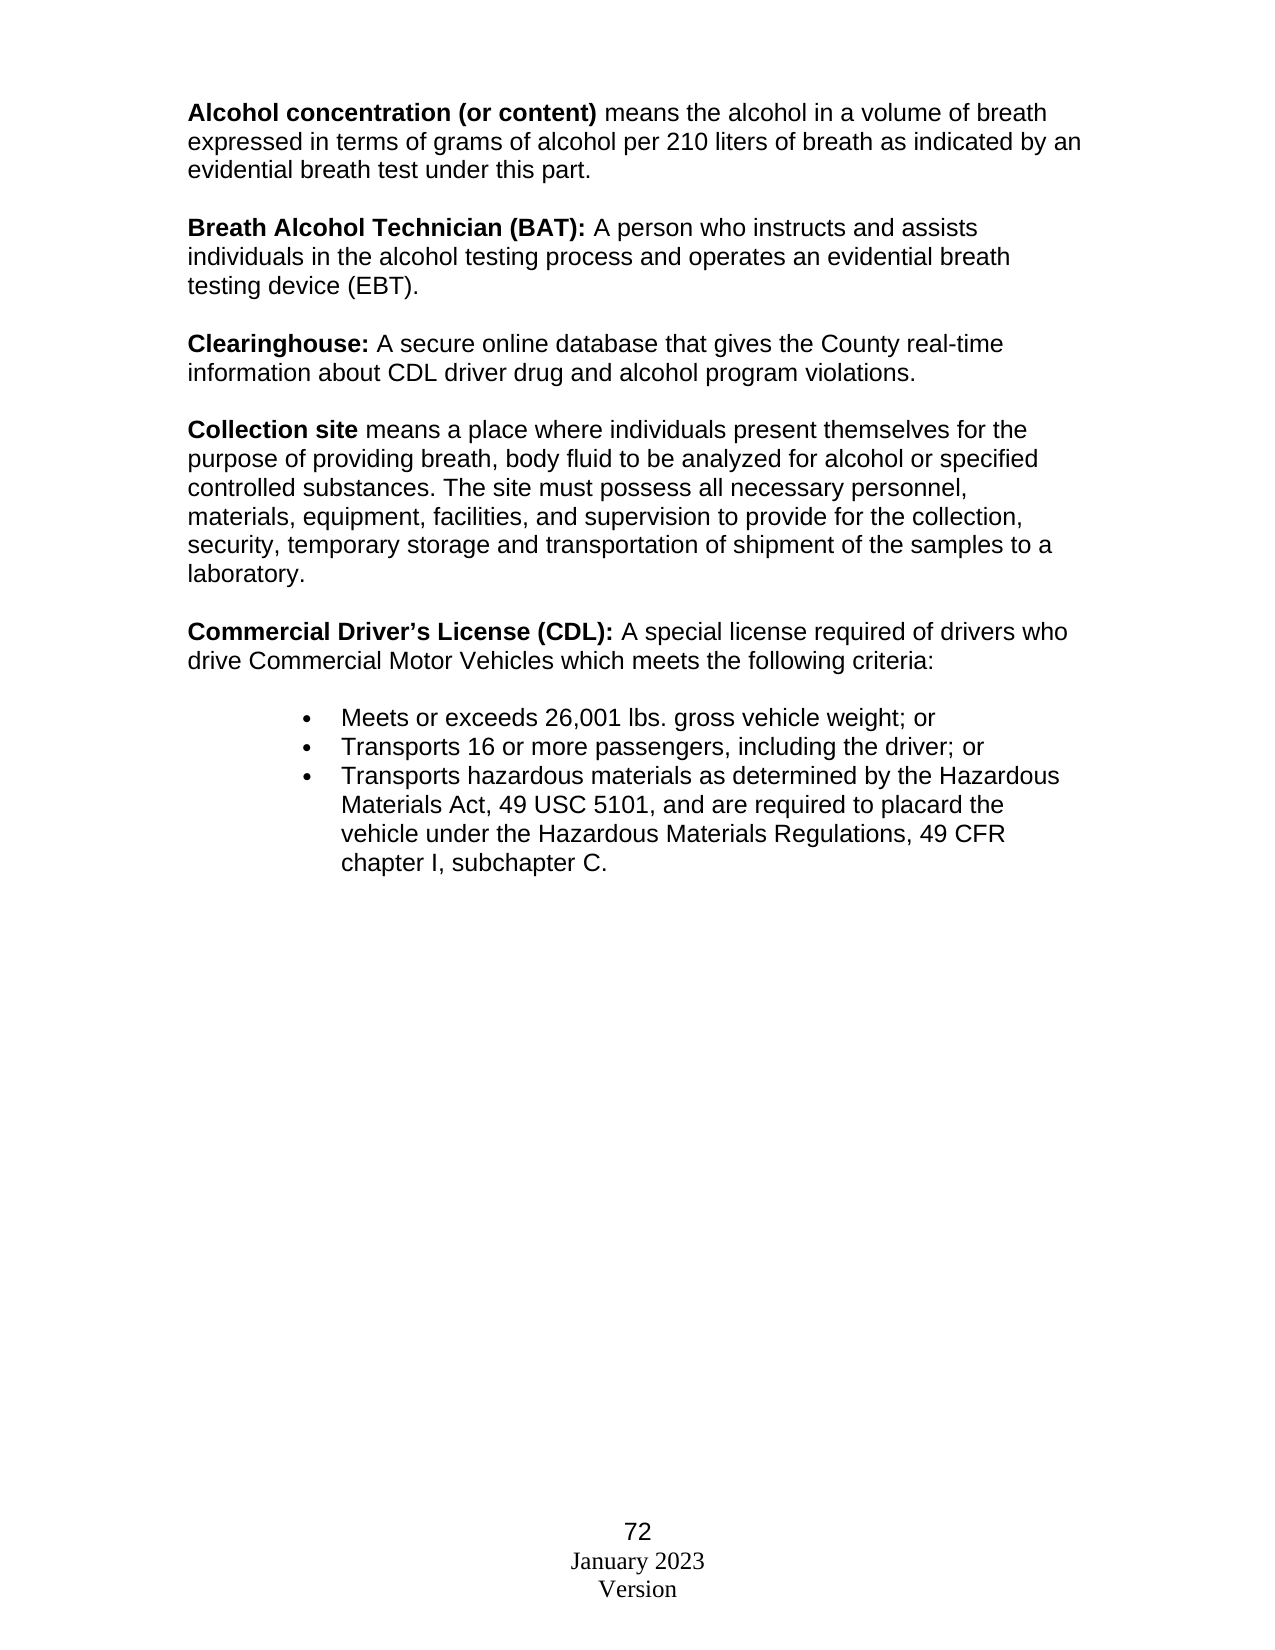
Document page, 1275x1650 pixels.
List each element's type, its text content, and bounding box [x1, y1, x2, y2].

list Transports hazardous materials as determined by the Hazardous Materials Act, 49 USC 5101, and are required to placard the vehicle under the Hazardous Materials Regulations, 49 CFR chapter I, subchapter C. [303, 761, 1061, 876]
text Commercial Driver’s License (CDL): A special license required of drivers who drive Commercial Motor Vehicles which meets the following criteria: [187, 617, 1073, 675]
text Breath Alcohol Technician (BAT): A person who instructs and assists individuals in the alcohol testing process and operates an evidential breath testing device (EBT). [187, 213, 1014, 299]
list Meets or exceeds 26,001 lbs. gross vehicle weight; or [303, 704, 1142, 733]
text Collection site means a place where individuals present themselves for the purpose of providing breath, body fluid to be analyzed for alcohol or specified controlled substances. The site must possess all necessary personnel, materials, equipment, facilities, and supervision to provide for the collection, security, temporary storage and transportation of shipment of the samples to a laboratory. [187, 415, 1055, 588]
text Alcohol concentration (or content) means the alcohol in a volume of breath expressed in terms of grams of alcohol per 210 liters of breath as indicated by an evidential breath test under this part. [187, 98, 1084, 184]
text Clearinghouse: A secure online database that gives the County real-time information about CDL driver drug and alcohol program violations. [187, 329, 1073, 386]
list Transports 16 or more passengers, including the driver; or [303, 733, 1142, 761]
